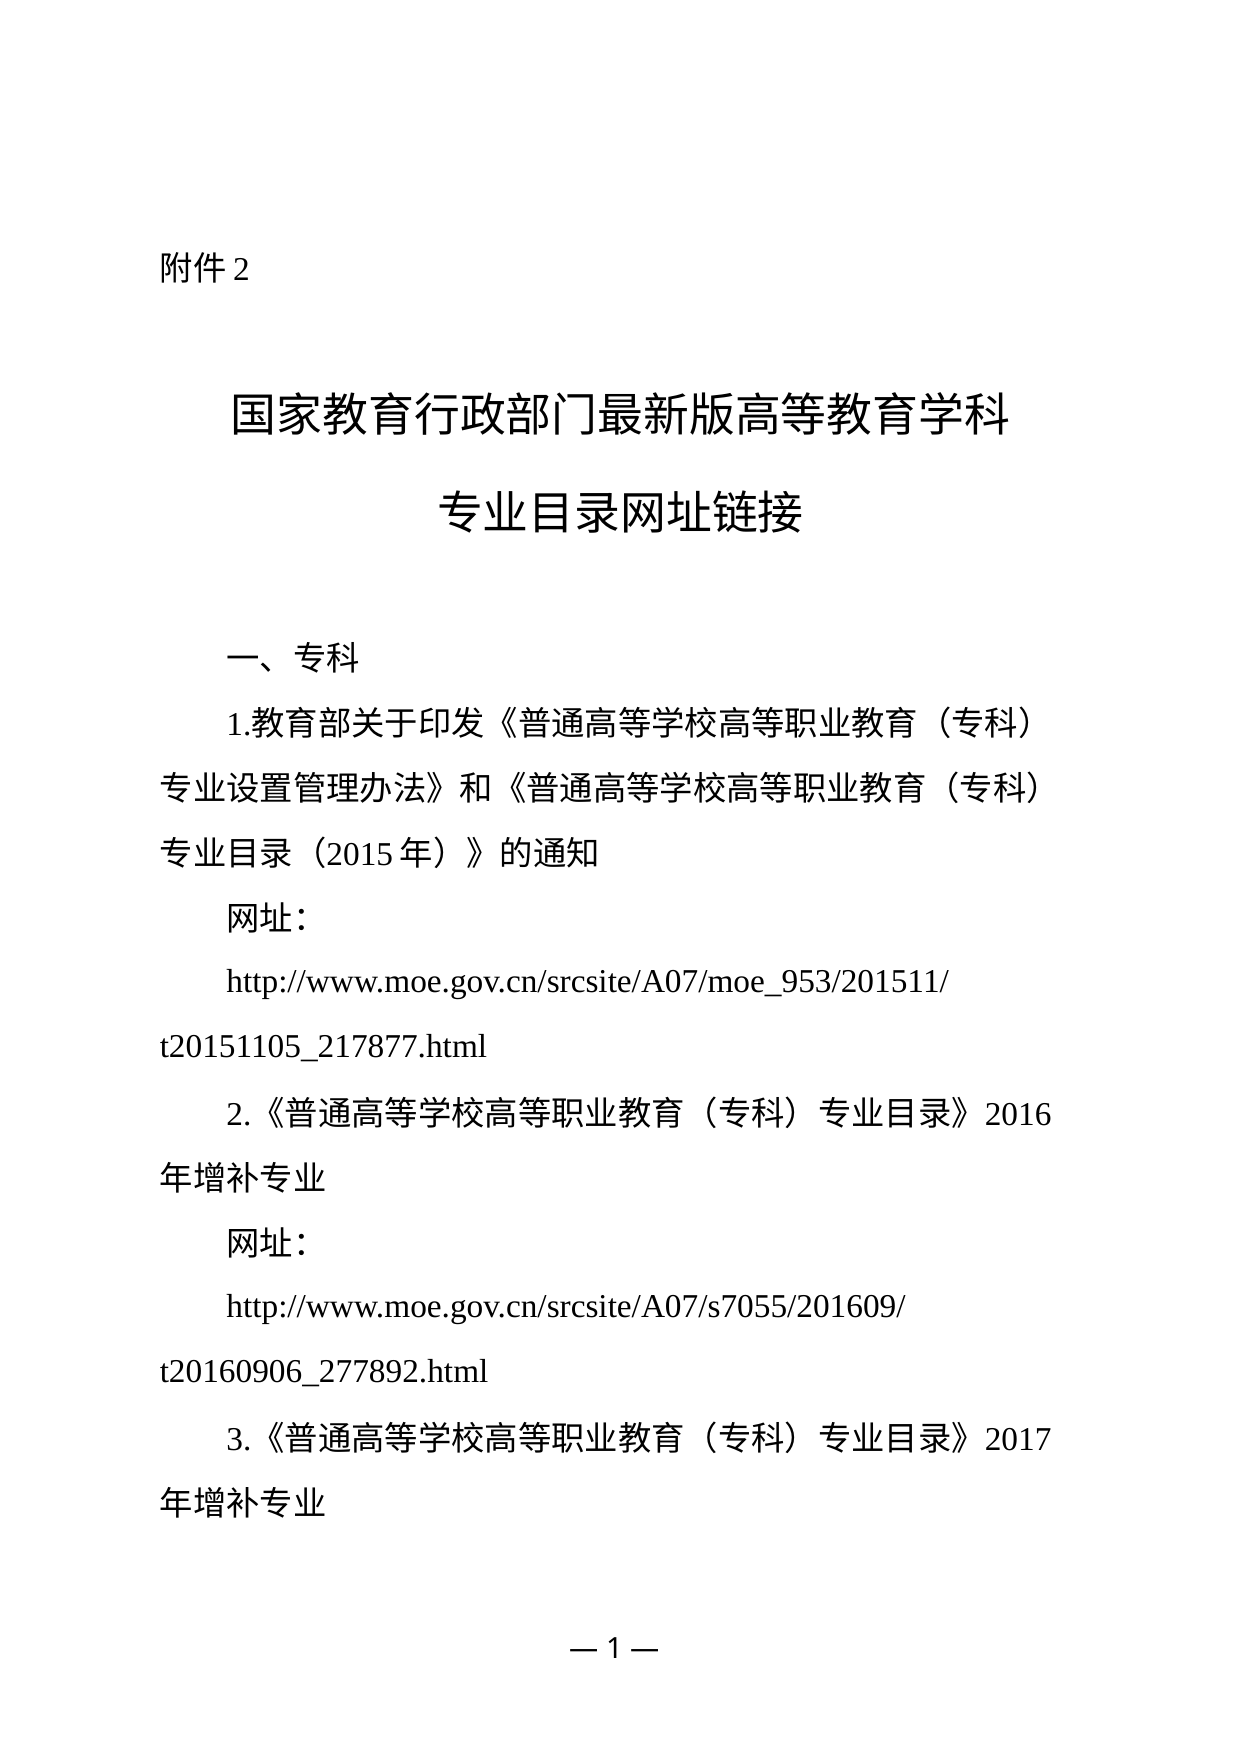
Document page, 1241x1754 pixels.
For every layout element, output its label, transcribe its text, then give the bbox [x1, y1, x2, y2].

text 2.《普通高等学校高等职业教育（专科）专业目录》2016年增补专业 [159, 1078, 1081, 1208]
text http://www.moe.gov.cn/srcsite/A07/moe_953/201511/t20151105_217877.html [159, 948, 1081, 1078]
text 网址： [159, 1208, 1081, 1273]
text 附件2 [159, 233, 1081, 298]
text 国家教育行政部门最新版高等教育学科 [159, 363, 1081, 460]
text 专业目录网址链接 [159, 460, 1081, 558]
text 一、专科 [159, 623, 1081, 688]
text 1.教育部关于印发《普通高等学校高等职业教育（专科）专业设置管理办法》和《普通高等学校高等职业教育（专科）专业目录（2015年）》的通知 [159, 688, 1081, 883]
text http://www.moe.gov.cn/srcsite/A07/s7055/201609/t20160906_277892.html [159, 1273, 1081, 1403]
text 网址： [159, 883, 1081, 948]
text 3.《普通高等学校高等职业教育（专科）专业目录》2017年增补专业 [159, 1403, 1081, 1533]
